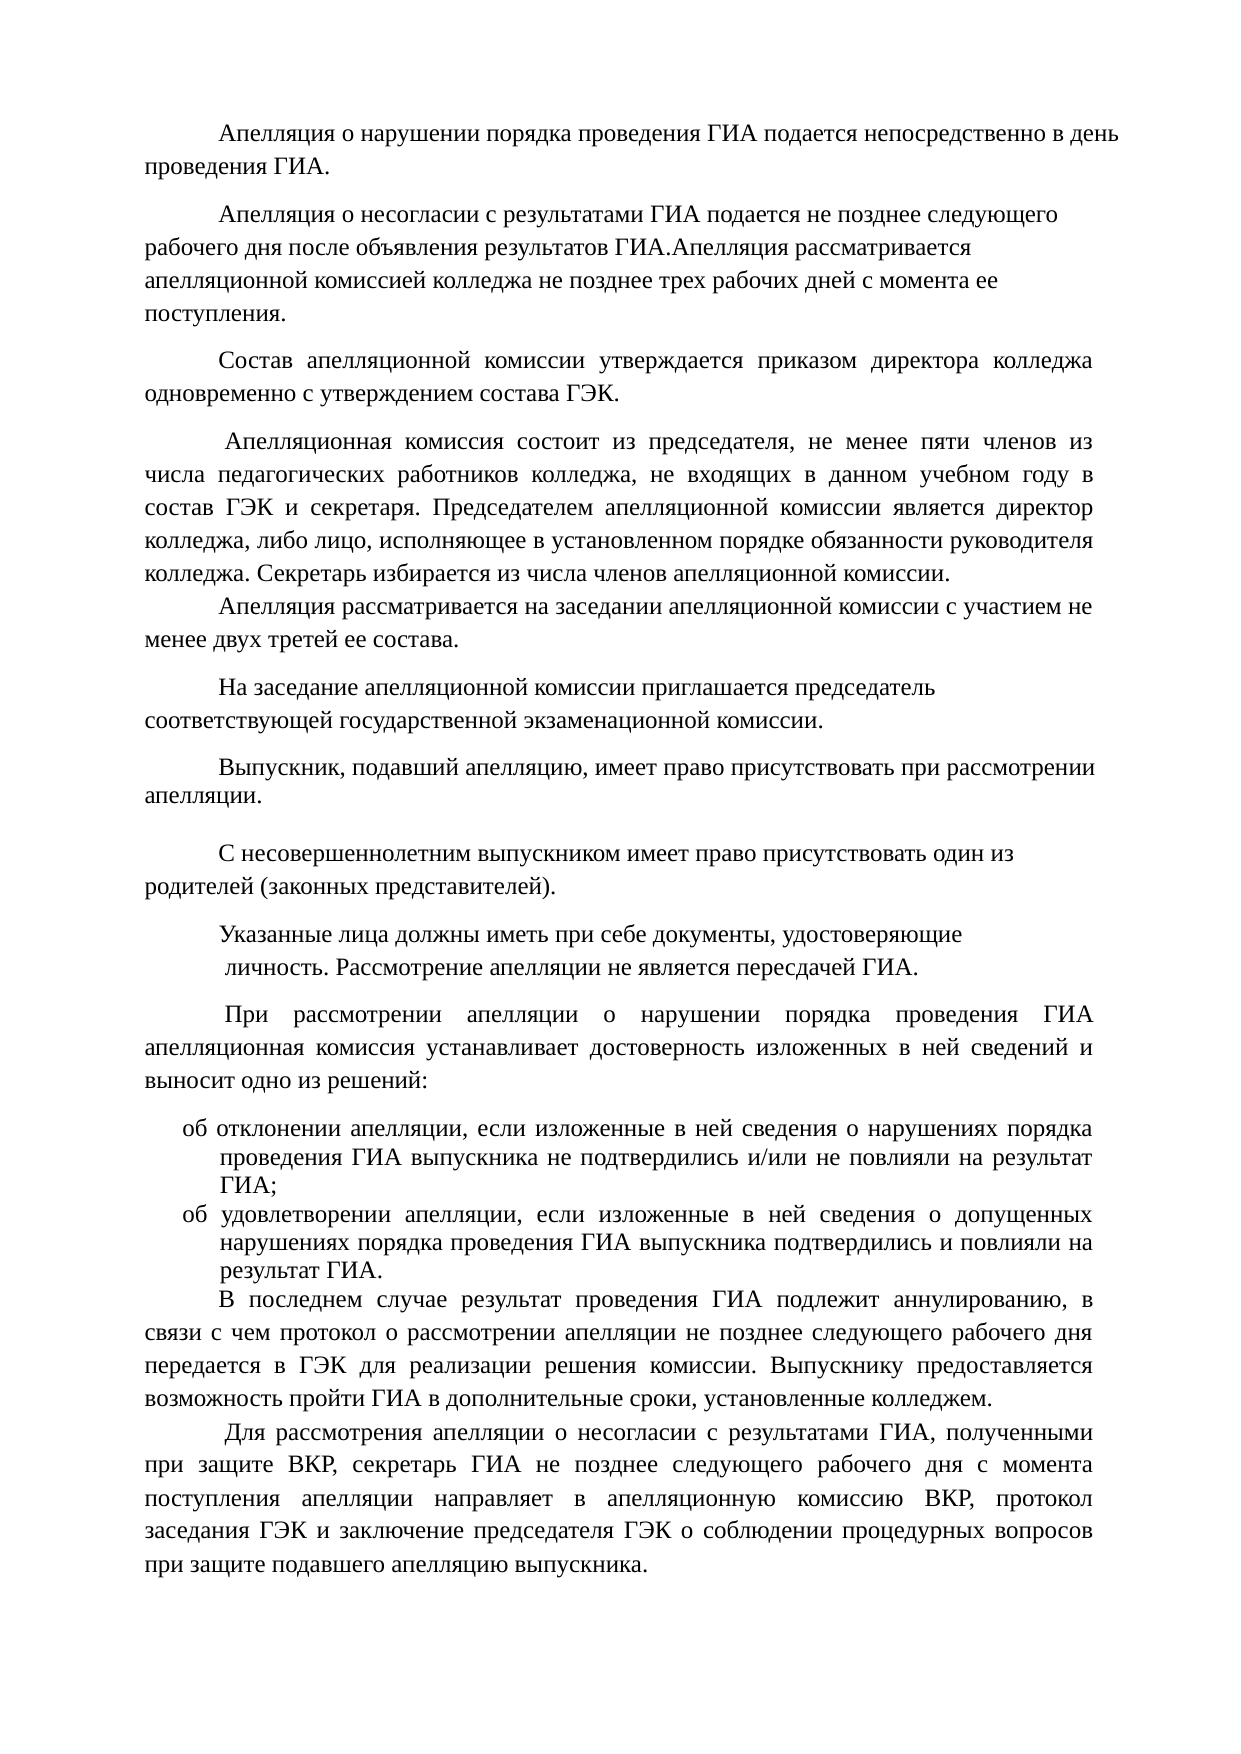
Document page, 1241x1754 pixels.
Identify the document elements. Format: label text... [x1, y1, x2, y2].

text Апелляция о нарушении порядка проведения ГИА подается непосредственно в день проведения ГИА. [144, 118, 1122, 180]
text Для рассмотрения апелляции о несогласии с результатами ГИА, полученными при защите ВКР, секретарь ГИА не позднее следующего рабочего дня с момента поступления апелляции направляет в апелляционную комиссию ВКР, протокол заседания ГЭК и заключение председателя ГЭК о соблюдении процедурных вопросов при защите подавшего апелляцию выпускника. [144, 1417, 1094, 1577]
text Указанные лица должны иметь при себе документы, удостоверяющие личность. Рассмотрение апелляции не является пересдачей ГИА. [218, 919, 995, 980]
text Апелляция о несогласии с результатами ГИА подается не позднее следующего рабочего дня после объявления результатов ГИА.Апелляция рассматривается апелляционной комиссией колледжа не позднее трех рабочих дней с момента ее поступления. [144, 199, 1090, 327]
text Апелляционная комиссия состоит из председателя, не менее пяти членов из числа педагогических работников колледжа, не входящих в данном учебном году в состав ГЭК и секретаря. Председателем апелляционной комиссии является директор колледжа, либо лицо, исполняющее в установленном порядке обязанности руководителя колледжа. Секретарь избирается из числа членов апелляционной комиссии. [144, 426, 1094, 587]
text Апелляция рассматривается на заседании апелляционной комиссии с участием не менее двух третей ее состава. [144, 591, 1093, 653]
list об удовлетворении апелляции, если изложенные в ней сведения о допущенных нарушениях порядка проведения ГИА выпускника подтвердились и повлияли на результат ГИА. [182, 1199, 1094, 1284]
text Выпускник, подавший апелляцию, имеет право присутствовать при рассмотрении апелляции. [144, 752, 1122, 809]
text В последнем случае результат проведения ГИА подлежит аннулированию, в связи с чем протокол о рассмотрении апелляции не позднее следующего рабочего дня передается в ГЭК для реализации решения комиссии. Выпускнику предоставляется возможность пройти ГИА в дополнительные сроки, установленные колледжем. [144, 1284, 1094, 1412]
text Состав апелляционной комиссии утверждается приказом директора колледжа одновременно с утверждением состава ГЭК. [144, 345, 1094, 407]
text С несовершеннолетним выпускником имеет право присутствовать один из родителей (законных представителей). [144, 838, 1122, 900]
list об отклонении апелляции, если изложенные в ней сведения о нарушениях порядка проведения ГИА выпускника не подтвердились и/или не повлияли на результат ГИА; [182, 1113, 1093, 1199]
text На заседание апелляционной комиссии приглашается председатель соответствующей государственной экзаменационной комиссии. [144, 672, 1122, 733]
text При рассмотрении апелляции о нарушении порядка проведения ГИА апелляционная комиссия устанавливает достоверность изложенных в ней сведений и выносит одно из решений: [144, 999, 1094, 1094]
